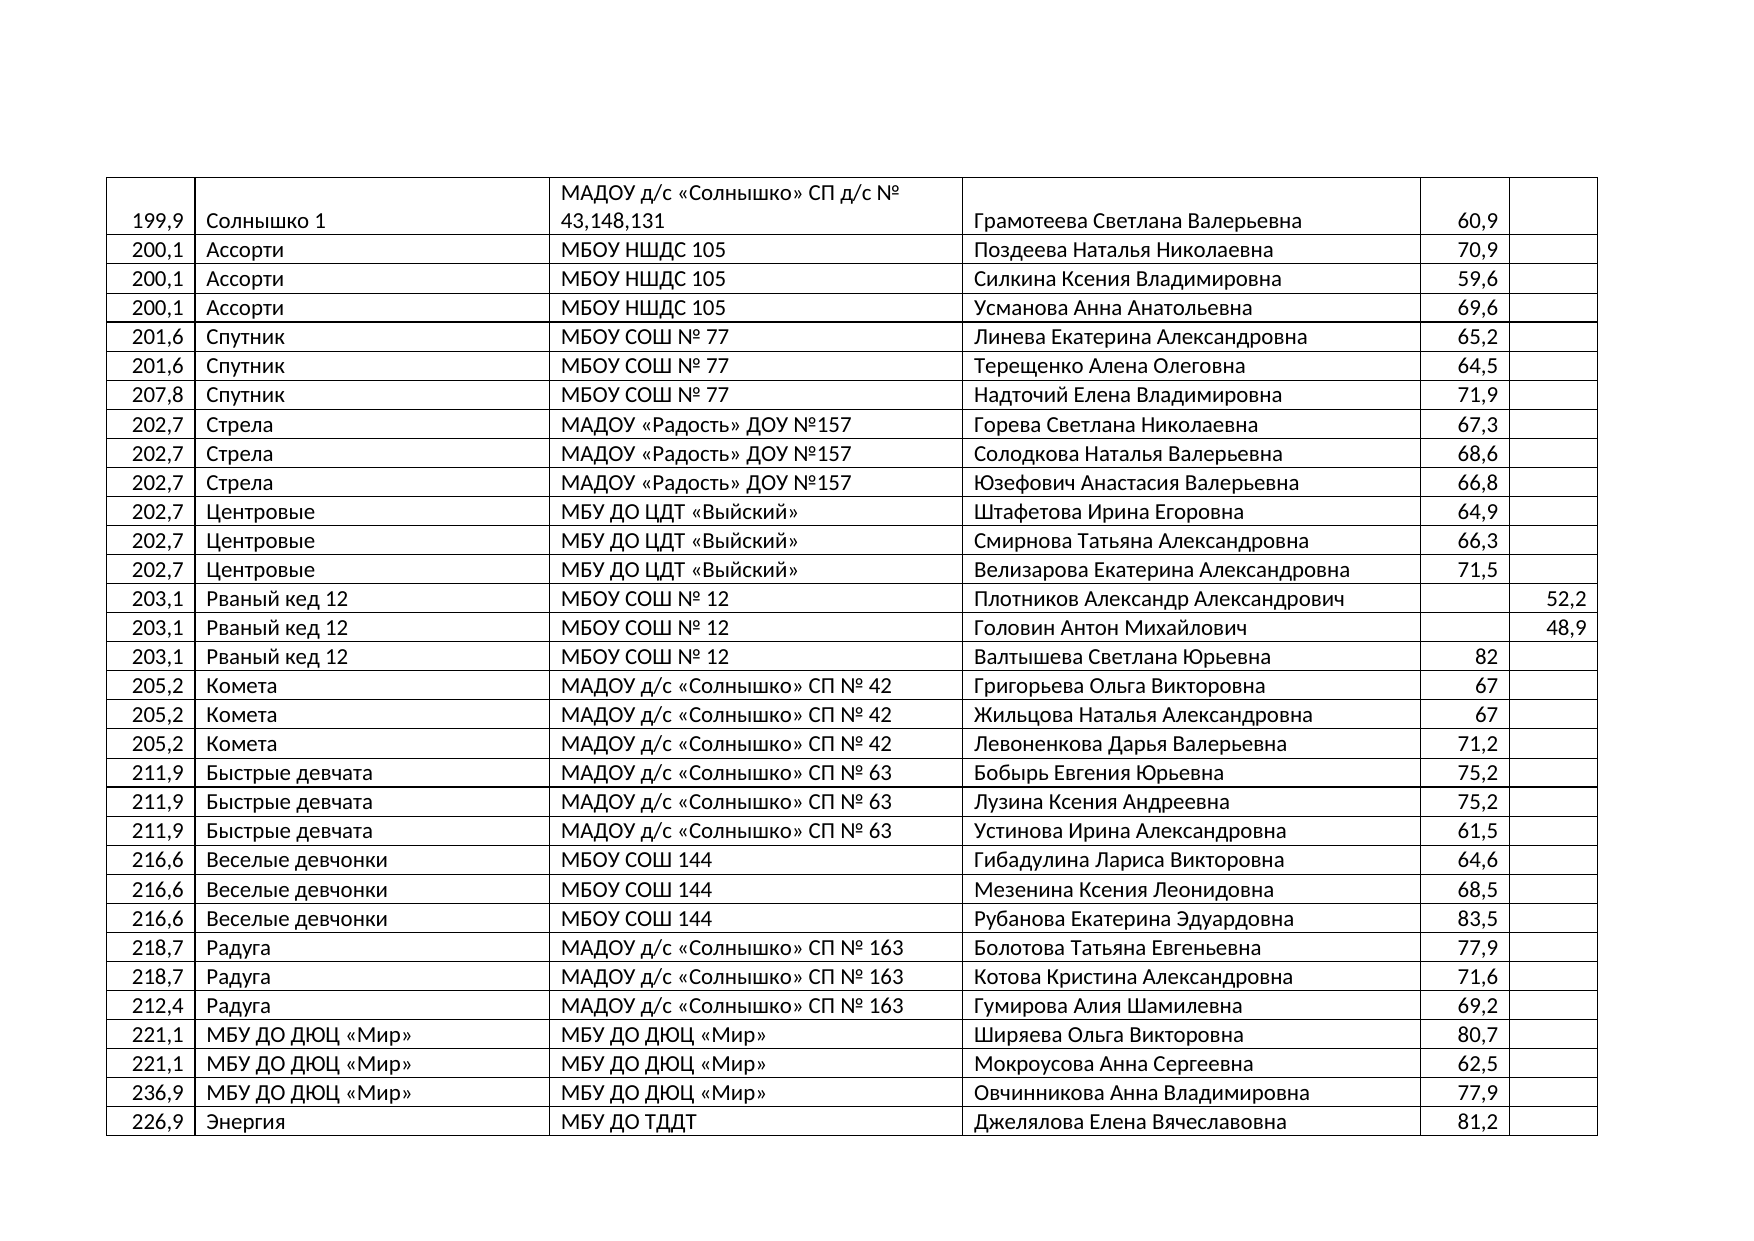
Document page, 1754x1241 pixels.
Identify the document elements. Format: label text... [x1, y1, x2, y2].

table_cell [1510, 1020, 1597, 1048]
table_cell Стрела [196, 468, 549, 496]
table_cell 203,1 [107, 584, 194, 612]
table_cell 200,1 [107, 235, 194, 263]
table_cell Стрела [196, 439, 549, 467]
table_cell [1510, 352, 1597, 379]
table_cell Головин Антон Михайлович [963, 613, 1420, 641]
table_cell Ассорти [196, 235, 549, 263]
table_cell Надточий Елена Владимировна [963, 381, 1420, 409]
table_cell 62,5 [1421, 1049, 1509, 1077]
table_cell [550, 178, 962, 234]
table_cell 59,6 [1421, 264, 1509, 292]
table_cell [1510, 294, 1597, 321]
table_cell 64,9 [1421, 497, 1509, 525]
table_cell 68,5 [1421, 875, 1509, 903]
table_cell 201,6 [107, 352, 194, 379]
table_cell МБОУ СОШ № 77 [550, 352, 962, 379]
table_cell 71,9 [1421, 381, 1509, 409]
table_cell Грамотеева Светлана Валерьевна [963, 178, 1420, 234]
table_cell [1510, 700, 1597, 728]
table_cell Радуга [196, 962, 549, 990]
table_cell МАДОУ д/с «Солнышко» СП № 42 [550, 671, 962, 699]
table_cell Горева Светлана Николаевна [963, 410, 1420, 438]
table_cell 67 [1421, 700, 1509, 728]
table_cell 80,7 [1421, 1020, 1509, 1048]
table_cell Устинова Ирина Александровна [963, 817, 1420, 844]
table_cell 236,9 [107, 1078, 194, 1106]
table_cell [1510, 729, 1597, 757]
table_cell МБУ ДО ДЮЦ «Мир» [550, 1020, 962, 1048]
table_cell 81,2 [1421, 1107, 1509, 1135]
table_cell МАДОУ д/с «Солнышко» СП № 42 [550, 729, 962, 757]
table_cell Поздеева Наталья Николаевна [963, 235, 1420, 263]
table_cell Григорьева Ольга Викторовна [963, 671, 1420, 699]
table_cell Комета [196, 729, 549, 757]
table_cell Рубанова Екатерина Эдуардовна [963, 904, 1420, 932]
table_cell [1510, 817, 1597, 844]
table_cell МБОУ СОШ № 77 [550, 323, 962, 351]
table_cell Веселые девчонки [196, 904, 549, 932]
table_cell Джелялова Елена Вячеславовна [963, 1107, 1420, 1135]
table_cell [1510, 671, 1597, 699]
table_cell МБУ ДО ДЮЦ «Мир» [550, 1078, 962, 1106]
table_cell МБОУ СОШ № 12 [550, 642, 962, 670]
table_cell [1510, 235, 1597, 263]
table_cell 202,7 [107, 439, 194, 467]
table_cell МБУ ДО ДЮЦ «Мир» [196, 1020, 549, 1048]
table_cell Энергия [196, 1107, 549, 1135]
table_cell Быстрые девчата [196, 817, 549, 844]
table_cell [1421, 613, 1509, 641]
table_cell 82 [1421, 642, 1509, 670]
table_cell Быстрые девчата [196, 788, 549, 816]
table_cell 71,6 [1421, 962, 1509, 990]
table_cell Лузина Ксения Андреевна [963, 788, 1420, 816]
table_cell [1510, 759, 1597, 786]
table_cell 205,2 [107, 729, 194, 757]
table_cell 202,7 [107, 555, 194, 583]
table_cell [1510, 1049, 1597, 1077]
table_cell 205,2 [107, 671, 194, 699]
table_cell Радуга [196, 933, 549, 961]
table_cell МБУ ДО ЦДТ «Выйский» [550, 497, 962, 525]
table_cell Юзефович Анастасия Валерьевна [963, 468, 1420, 496]
table_cell 48,9 [1510, 613, 1597, 641]
table_cell 221,1 [107, 1020, 194, 1048]
table_cell МАДОУ д/с «Солнышко» СП № 163 [550, 991, 962, 1019]
table_cell Рваный кед 12 [196, 613, 549, 641]
table_cell МБУ ДО ТДДТ [550, 1107, 962, 1135]
table_cell МАДОУ д/с «Солнышко» СП № 63 [550, 788, 962, 816]
table_cell 202,7 [107, 497, 194, 525]
table_cell 77,9 [1421, 933, 1509, 961]
table_cell 60,9 [1421, 178, 1509, 234]
table_cell 68,6 [1421, 439, 1509, 467]
table_cell Ассорти [196, 294, 549, 321]
table_cell Гумирова Алия Шамилевна [963, 991, 1420, 1019]
table_cell 69,6 [1421, 294, 1509, 321]
table_cell 64,6 [1421, 846, 1509, 874]
table_cell Комета [196, 700, 549, 728]
table_cell Плотников Александр Александрович [963, 584, 1420, 612]
table_cell 69,2 [1421, 991, 1509, 1019]
table_cell Левоненкова Дарья Валерьевна [963, 729, 1420, 757]
table_cell 66,3 [1421, 526, 1509, 554]
table_cell 75,2 [1421, 788, 1509, 816]
table_cell 211,9 [107, 759, 194, 786]
table_cell Штафетова Ирина Егоровна [963, 497, 1420, 525]
table_cell МБУ ДО ЦДТ «Выйский» [550, 555, 962, 583]
table_cell МБУ ДО ЦДТ «Выйский» [550, 526, 962, 554]
table_cell [1510, 904, 1597, 932]
table_cell [1510, 468, 1597, 496]
table_cell Усманова Анна Анатольевна [963, 294, 1420, 321]
table_cell Бобырь Евгения Юрьевна [963, 759, 1420, 786]
table_cell [1510, 1107, 1597, 1135]
table_cell 202,7 [107, 526, 194, 554]
table_cell 64,5 [1421, 352, 1509, 379]
table_cell Валтышева Светлана Юрьевна [963, 642, 1420, 670]
table_cell 77,9 [1421, 1078, 1509, 1106]
table_cell 67 [1421, 671, 1509, 699]
table_cell Спутник [196, 323, 549, 351]
table_cell [1421, 584, 1509, 612]
table_cell 75,2 [1421, 759, 1509, 786]
table_cell Солодкова Наталья Валерьевна [963, 439, 1420, 467]
table_cell Стрела [196, 410, 549, 438]
table_cell 203,1 [107, 613, 194, 641]
table_cell 52,2 [1510, 584, 1597, 612]
table_cell Быстрые девчата [196, 759, 549, 786]
table_cell Силкина Ксения Владимировна [963, 264, 1420, 292]
table_cell 218,7 [107, 933, 194, 961]
table_cell 200,1 [107, 264, 194, 292]
table_cell Комета [196, 671, 549, 699]
table_cell 205,2 [107, 700, 194, 728]
table_cell 61,5 [1421, 817, 1509, 844]
table_cell Солнышко 1 [196, 178, 549, 234]
table_cell Центровые [196, 555, 549, 583]
table_cell МБОУ СОШ № 12 [550, 584, 962, 612]
table_cell 226,9 [107, 1107, 194, 1135]
table_cell [1510, 264, 1597, 292]
table_cell [1510, 439, 1597, 467]
table_cell [1510, 875, 1597, 903]
table_cell МБОУ СОШ 144 [550, 875, 962, 903]
table_cell [1510, 526, 1597, 554]
table_cell Ширяева Ольга Викторовна [963, 1020, 1420, 1048]
table_cell МАДОУ д/с «Солнышко» СП № 63 [550, 817, 962, 844]
table_cell Овчинникова Анна Владимировна [963, 1078, 1420, 1106]
table_cell Линева Екатерина Александровна [963, 323, 1420, 351]
table_cell 218,7 [107, 962, 194, 990]
table_cell [1510, 410, 1597, 438]
table_cell Котова Кристина Александровна [963, 962, 1420, 990]
table_cell Рваный кед 12 [196, 642, 549, 670]
table_cell [1510, 933, 1597, 961]
table_cell МАДОУ д/с «Солнышко» СП № 163 [550, 933, 962, 961]
table_cell Гибадулина Лариса Викторовна [963, 846, 1420, 874]
table_cell Болотова Татьяна Евгеньевна [963, 933, 1420, 961]
table_cell Центровые [196, 497, 549, 525]
table_cell МАДОУ «Радость» ДОУ №157 [550, 410, 962, 438]
table_cell 65,2 [1421, 323, 1509, 351]
table_cell [1510, 788, 1597, 816]
table_cell МБУ ДО ДЮЦ «Мир» [196, 1078, 549, 1106]
table_cell Спутник [196, 352, 549, 379]
table_cell МАДОУ д/с «Солнышко» СП № 163 [550, 962, 962, 990]
table_cell МБОУ НШДС 105 [550, 264, 962, 292]
table_cell МБУ ДО ДЮЦ «Мир» [550, 1049, 962, 1077]
table_cell [1510, 846, 1597, 874]
table_cell 202,7 [107, 468, 194, 496]
table_cell [1510, 323, 1597, 351]
table_cell Радуга [196, 991, 549, 1019]
table_cell [1510, 497, 1597, 525]
table_cell 202,7 [107, 410, 194, 438]
table_cell Смирнова Татьяна Александровна [963, 526, 1420, 554]
table_cell 212,4 [107, 991, 194, 1019]
table_cell 211,9 [107, 788, 194, 816]
table_cell 207,8 [107, 381, 194, 409]
table_cell [1510, 991, 1597, 1019]
table_cell 71,5 [1421, 555, 1509, 583]
table_cell МБОУ НШДС 105 [550, 235, 962, 263]
table_cell Мезенина Ксения Леонидовна [963, 875, 1420, 903]
table_cell 67,3 [1421, 410, 1509, 438]
table_cell Веселые девчонки [196, 875, 549, 903]
table_cell [1510, 962, 1597, 990]
table_cell 199,9 [107, 178, 194, 234]
table_cell Мокроусова Анна Сергеевна [963, 1049, 1420, 1077]
table_cell 211,9 [107, 817, 194, 844]
table_cell Ассорти [196, 264, 549, 292]
table_cell МБОУ СОШ № 77 [550, 381, 962, 409]
table_cell Веселые девчонки [196, 846, 549, 874]
table_cell Спутник [196, 381, 549, 409]
table_cell Велизарова Екатерина Александровна [963, 555, 1420, 583]
table_cell МБОУ НШДС 105 [550, 294, 962, 321]
table_cell Жильцова Наталья Александровна [963, 700, 1420, 728]
table_cell Терещенко Алена Олеговна [963, 352, 1420, 379]
table_cell [1510, 642, 1597, 670]
table_cell 203,1 [107, 642, 194, 670]
table_cell [1510, 381, 1597, 409]
table_cell 216,6 [107, 904, 194, 932]
table_cell МБОУ СОШ № 12 [550, 613, 962, 641]
table_cell 83,5 [1421, 904, 1509, 932]
table_cell 200,1 [107, 294, 194, 321]
table_cell 221,1 [107, 1049, 194, 1077]
table_cell МБОУ СОШ 144 [550, 904, 962, 932]
table_cell 71,2 [1421, 729, 1509, 757]
table_cell [1510, 178, 1597, 234]
table_cell МАДОУ «Радость» ДОУ №157 [550, 468, 962, 496]
table_cell [1510, 555, 1597, 583]
table_cell МАДОУ д/с «Солнышко» СП № 63 [550, 759, 962, 786]
table_cell 66,8 [1421, 468, 1509, 496]
table_cell Рваный кед 12 [196, 584, 549, 612]
table_cell МБУ ДО ДЮЦ «Мир» [196, 1049, 549, 1077]
table_cell 201,6 [107, 323, 194, 351]
table_cell 70,9 [1421, 235, 1509, 263]
table_cell МАДОУ д/с «Солнышко» СП № 42 [550, 700, 962, 728]
table_cell МАДОУ «Радость» ДОУ №157 [550, 439, 962, 467]
table_cell [1510, 1078, 1597, 1106]
table_cell 216,6 [107, 846, 194, 874]
table_cell 216,6 [107, 875, 194, 903]
table_cell Центровые [196, 526, 549, 554]
table_cell МБОУ СОШ 144 [550, 846, 962, 874]
